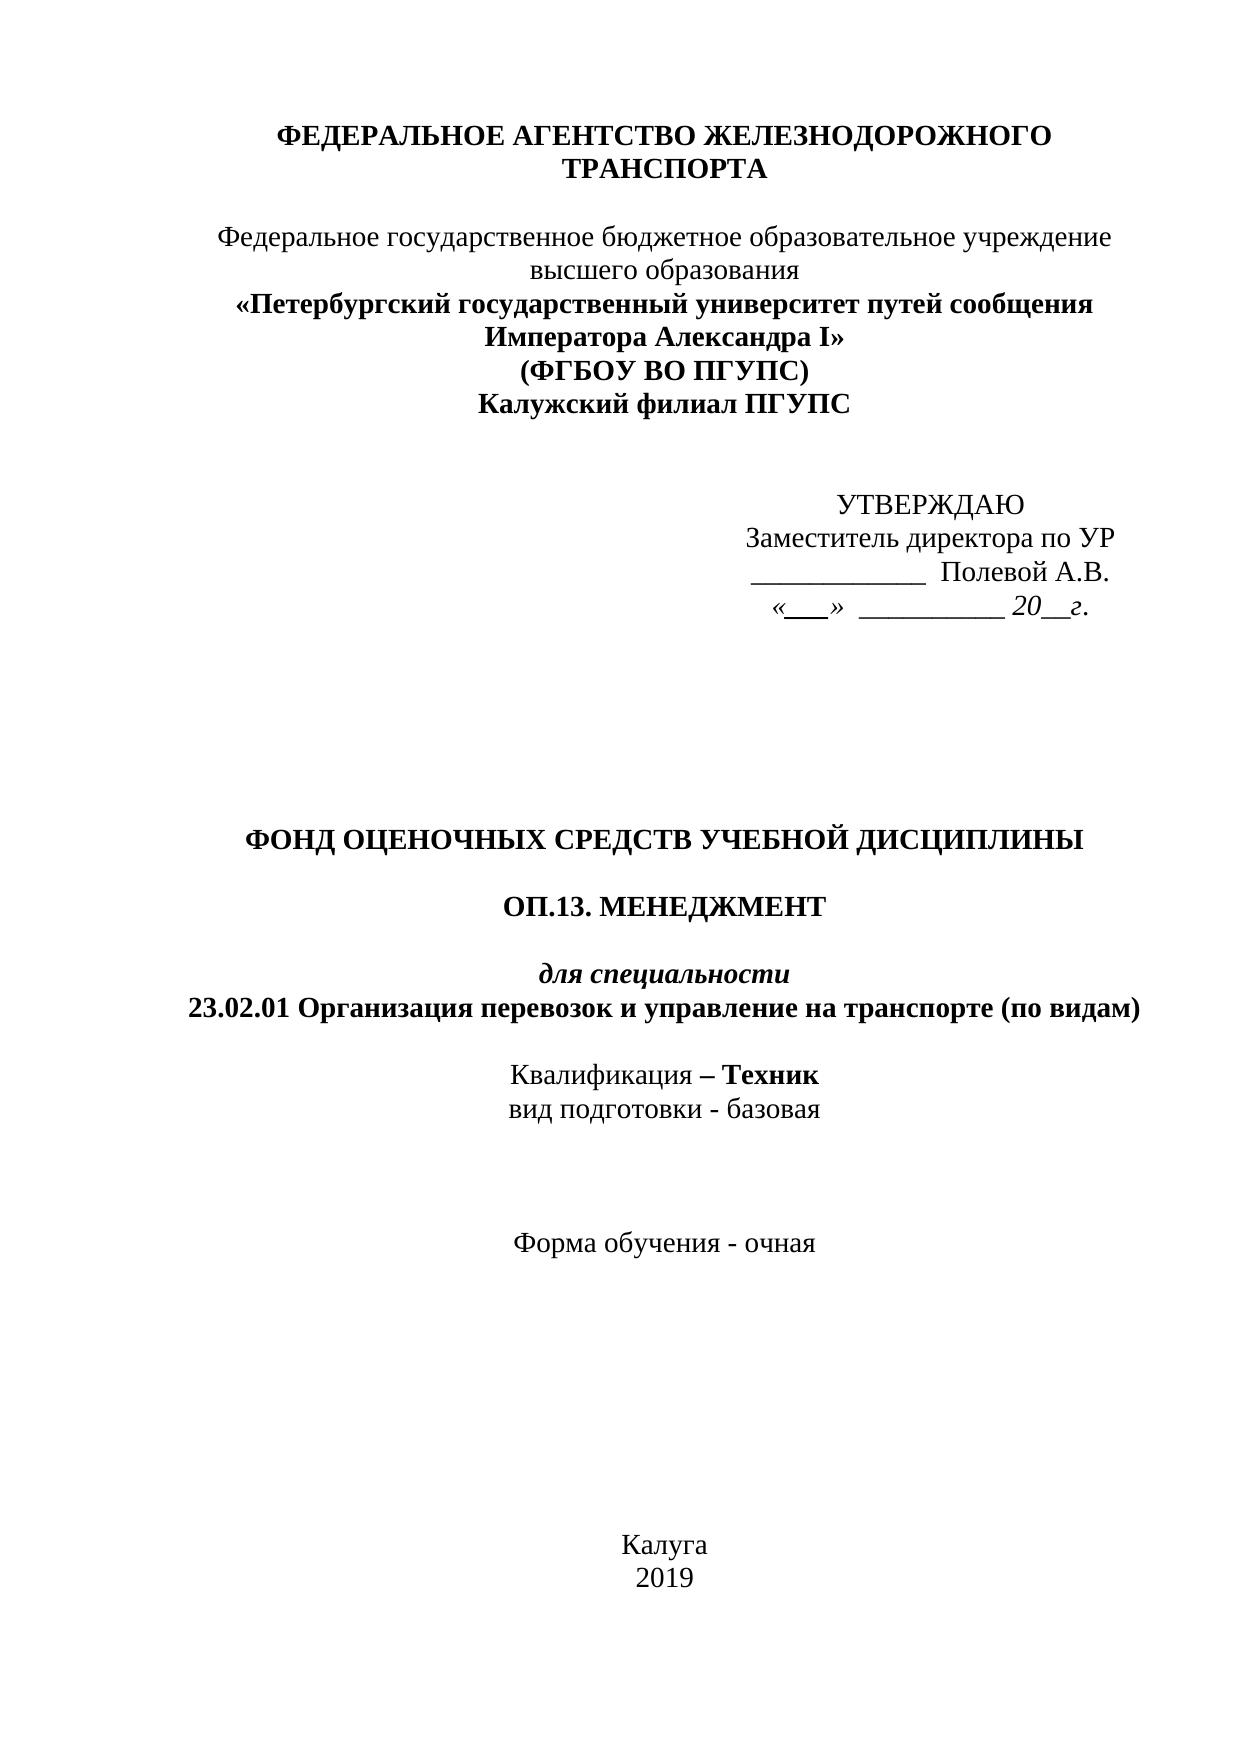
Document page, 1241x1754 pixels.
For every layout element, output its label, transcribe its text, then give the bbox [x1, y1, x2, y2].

text ____________ Полевой А.В. [709, 554, 1152, 588]
text Заместитель директора по УР [709, 521, 1152, 554]
text «___» __________ 20__г. [709, 588, 1152, 621]
text ФЕДЕРАЛЬНОЕ АГЕНТСТВО ЖЕЛЕЗНОДОРОЖНОГО ТРАНСПОРТА [177, 118, 1152, 185]
text ФОНД ОЦЕНОЧНЫХ СРЕДСТВ УЧЕБНОЙ ДИСЦИПЛИНЫ [177, 822, 1152, 856]
text (ФГБОУ ВО ПГУПС) [177, 353, 1152, 386]
text Квалификация – Техник [177, 1057, 1152, 1091]
text Форма обучения - очная [177, 1225, 1152, 1258]
text Императора Александра I» [177, 319, 1152, 353]
text УТВЕРЖДАЮ [709, 487, 1152, 521]
text ОП.13. МЕНЕДЖМЕНТ [177, 889, 1152, 923]
text вид подготовки - базовая [177, 1091, 1152, 1124]
text «Петербургский государственный университет путей сообщения [177, 286, 1152, 319]
text для специальности [177, 957, 1152, 990]
text 23.02.01 Организация перевозок и управление на транспорте (по видам) [177, 990, 1152, 1024]
text Калуга [177, 1527, 1152, 1560]
text Федеральное государственное бюджетное образовательное учреждение высшего образования [177, 219, 1152, 286]
text Калужский филиал ПГУПС [177, 386, 1152, 420]
text 2019 [177, 1560, 1152, 1594]
